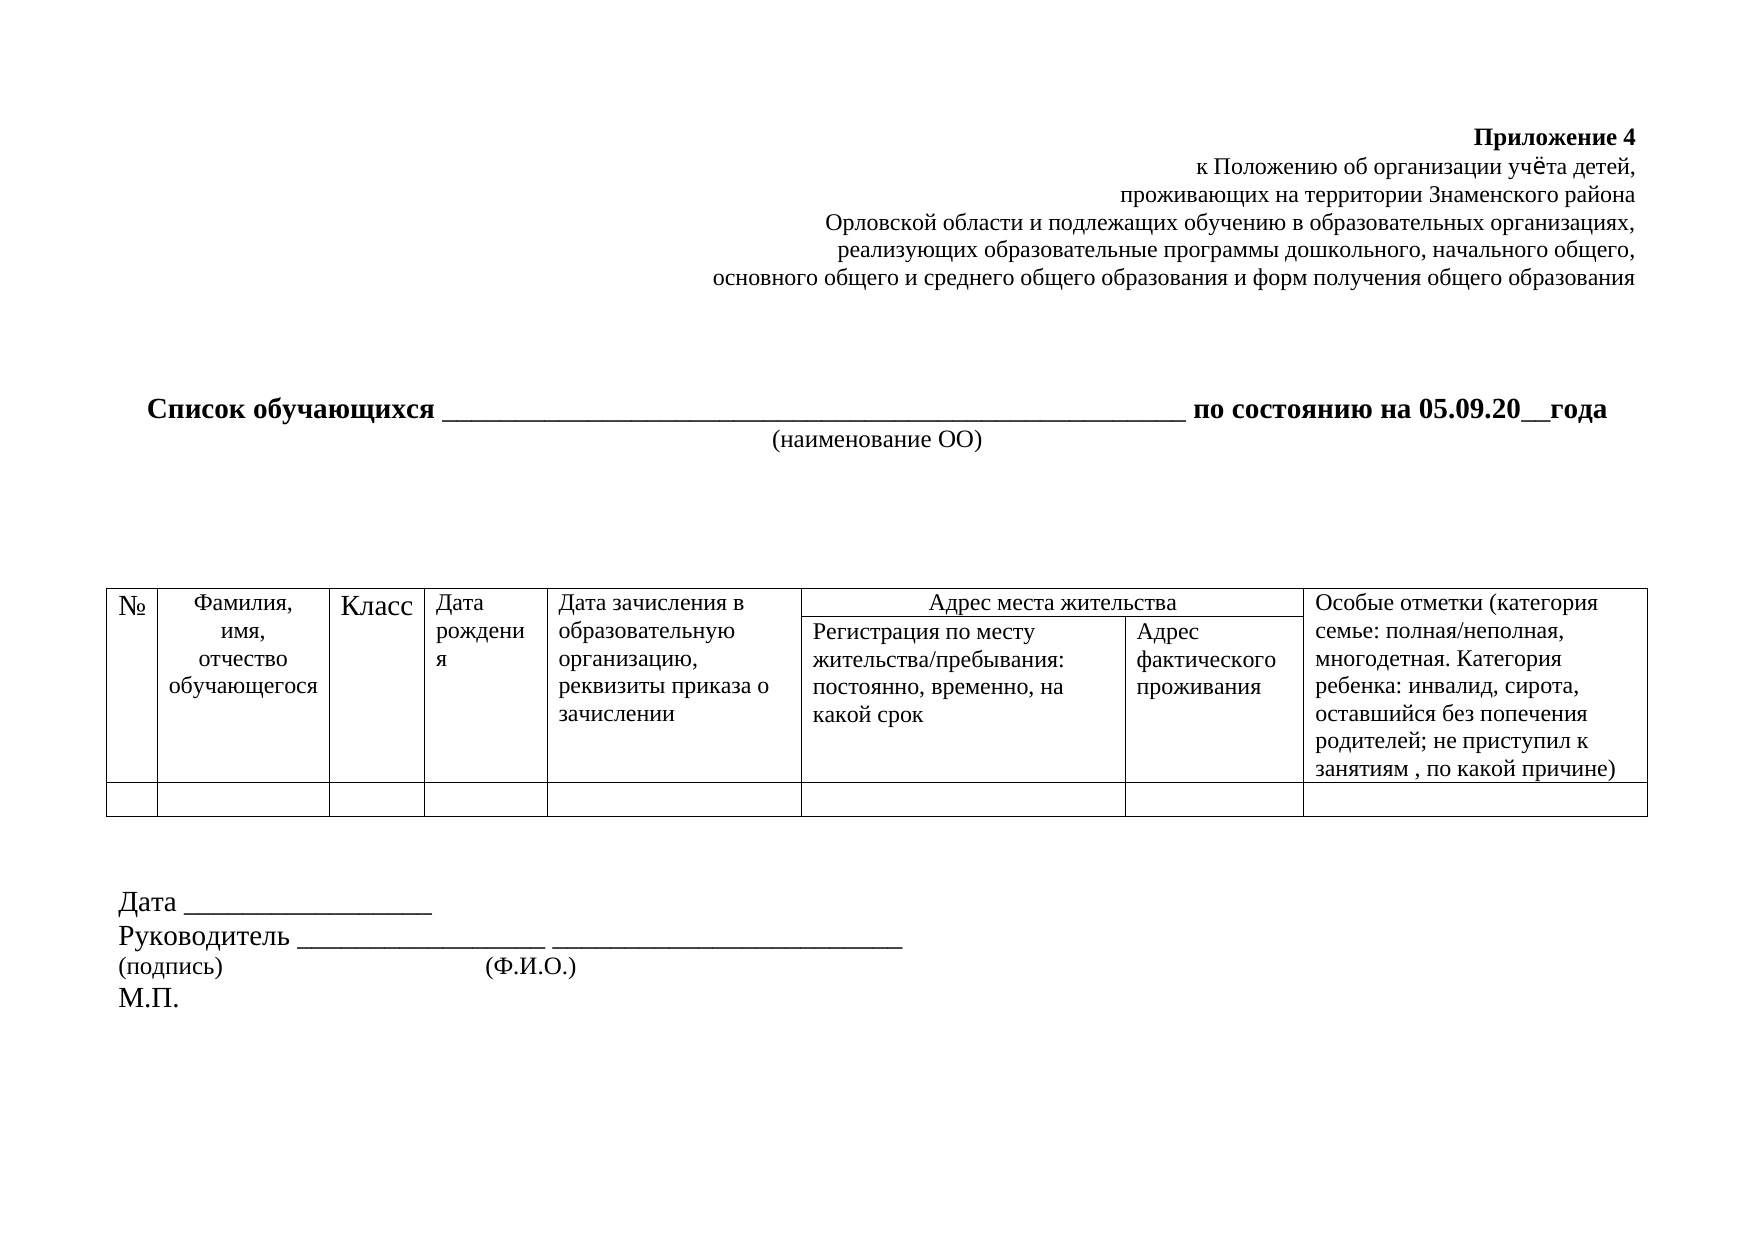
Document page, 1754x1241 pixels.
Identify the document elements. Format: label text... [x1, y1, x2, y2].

table_cell [425, 783, 547, 816]
table_header Особые отметки (категория семье: полная/неполная, многодетная. Категория ребенка: инвалид, сирота, оставшийся без попечения родителей; не приступил к занятиям , по какой причине) [1304, 589, 1647, 782]
table_header № [107, 589, 157, 782]
text (наименование ОО) [118, 424, 1636, 453]
text основного общего и среднего общего образования и форм получения общего образования [118, 263, 1636, 290]
text Дата _________________ [118, 884, 1636, 918]
text (подпись) (Ф.И.О.) [118, 951, 1636, 980]
text Приложение 4 [118, 122, 1636, 151]
text к Положению об организации учёта детей, [118, 151, 1636, 180]
table_cell [330, 783, 424, 816]
table_cell [802, 783, 1125, 816]
table_cell [107, 783, 157, 816]
text Орловской области и подлежащих обучению в образовательных организациях, [118, 207, 1636, 235]
text М.П. [118, 980, 1636, 1014]
table_header Дата зачисления в образовательную организацию, реквизиты приказа о зачислении [548, 589, 801, 782]
table_cell [548, 783, 801, 816]
table_header Класс [330, 589, 424, 782]
table_header Фамилия, имя, отчество обучающегося [158, 589, 329, 782]
table_cell [1304, 783, 1647, 816]
table_header Адрес места жительства [802, 589, 1303, 616]
table_header Дата рождения [425, 589, 547, 782]
text Список обучающихся ___________________________________________________ по состоянию на 05.09.20__года [118, 391, 1636, 424]
table_cell Адрес фактического проживания [1126, 617, 1303, 782]
text Руководитель _________________ ________________________ [118, 918, 1636, 951]
table_cell Регистрация по месту жительства/пребывания: постоянно, временно, на какой срок [802, 617, 1125, 782]
table_cell [1126, 783, 1303, 816]
text реализующих образовательные программы дошкольного, начального общего, [118, 235, 1636, 263]
table_cell [158, 783, 329, 816]
text проживающих на территории Знаменского района [118, 180, 1636, 207]
